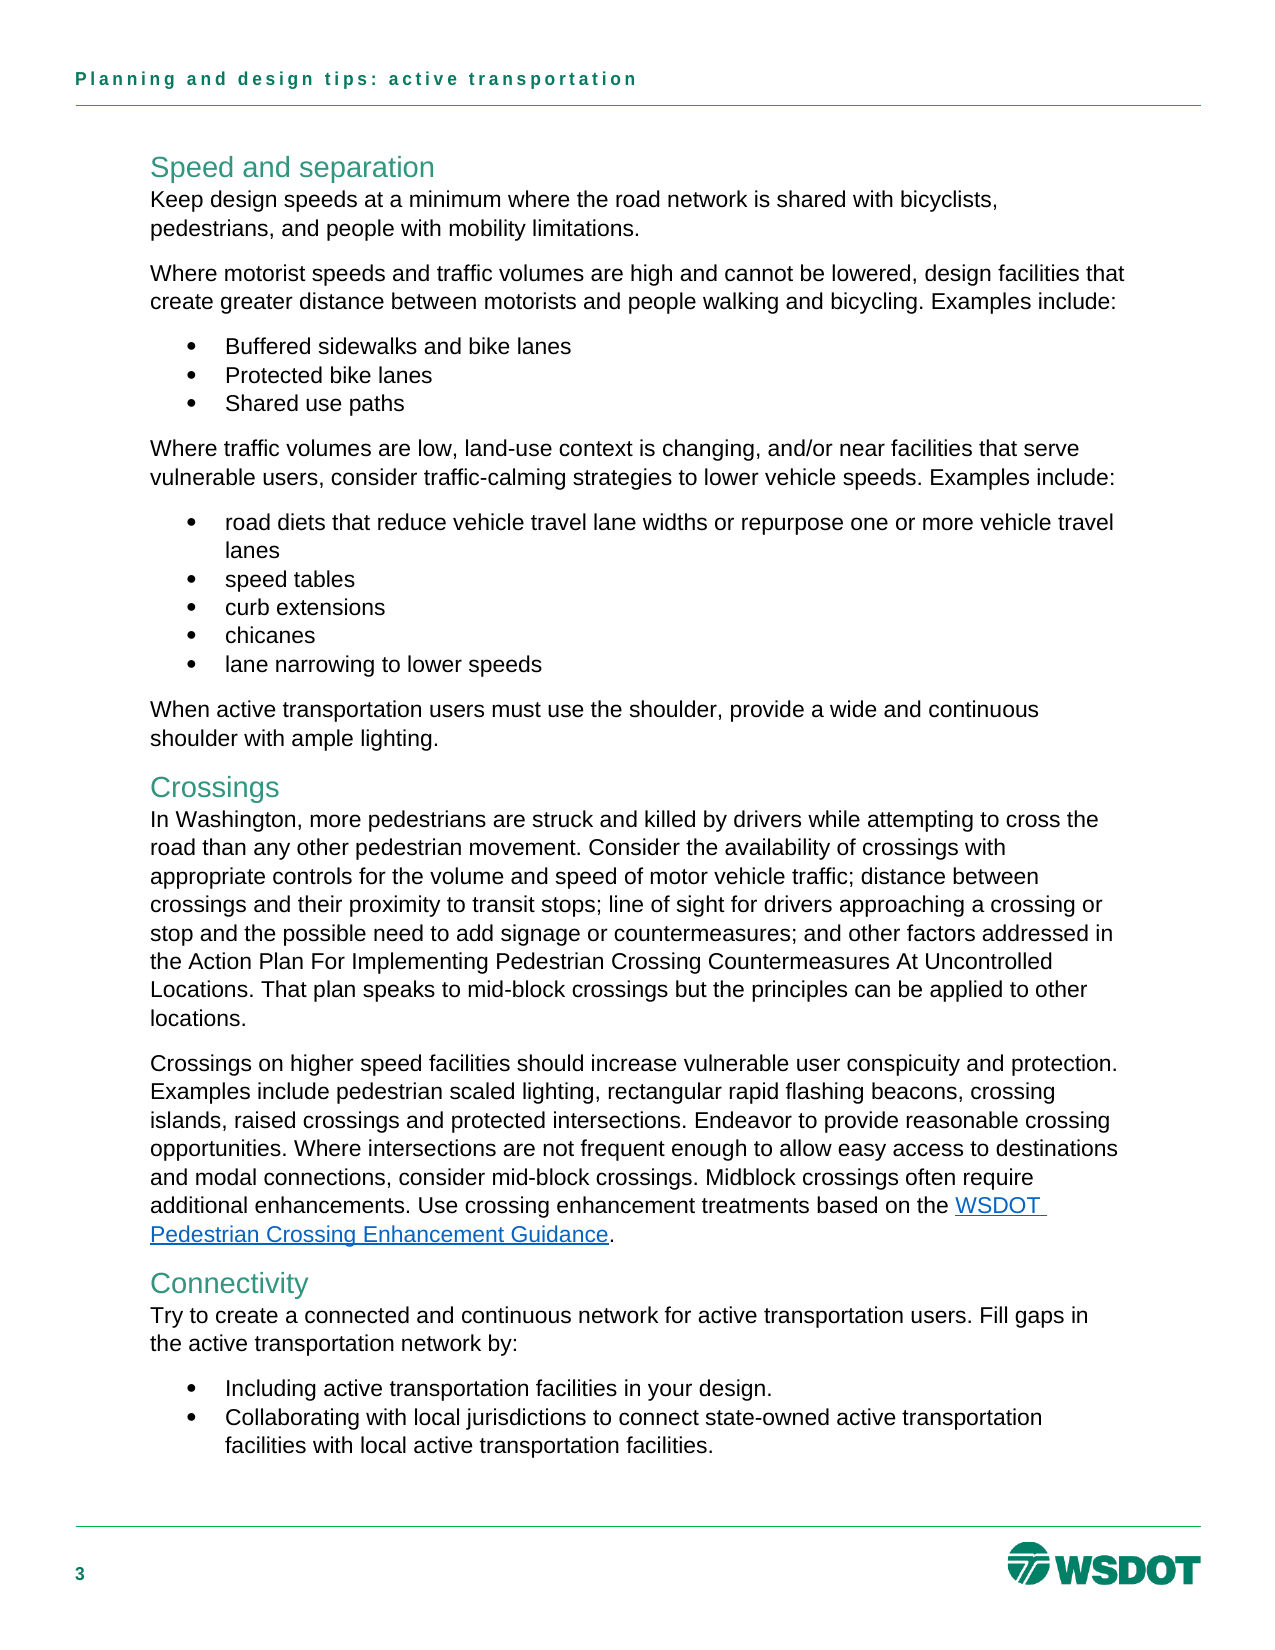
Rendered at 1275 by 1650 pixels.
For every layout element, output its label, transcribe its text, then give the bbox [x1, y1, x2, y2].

list Buffered sidewalks and bike lanes [187, 333, 1125, 359]
list Including active transportation facilities in your design. [187, 1375, 1125, 1402]
subtitle Speed and separation [150, 150, 1125, 183]
list chicanes [187, 622, 1125, 649]
text Keep design speeds at a minimum where the road network is shared with bicyclists, pedestrians, and people with mobility limitations. [150, 186, 1125, 241]
text Crossings on higher speed facilities should increase vulnerable user conspicuity and protection. Examples include pedestrian scaled lighting, rectangular rapid flashing beacons, crossing islands, raised crossings and protected intersections. Endeavor to provide reasonable crossing opportunities. Where intersections are not frequent enough to allow easy access to destinations and modal connections, consider mid-block crossings. Midblock crossings often require additional enhancements. Use crossing enhancement treatments based on the WSDOT Pedestrian Crossing Enhancement Guidance. [150, 1050, 1125, 1247]
list Protected bike lanes [187, 362, 1125, 388]
text Try to create a connected and continuous network for active transportation users. Fill gaps in the active transportation network by: [150, 1302, 1125, 1357]
list Shared use paths [187, 390, 1125, 416]
list lane narrowing to lower speeds [187, 651, 1125, 677]
text Where traffic volumes are low, land-use context is changing, and/or near facilities that serve vulnerable users, consider traffic-calming strategies to lower vehicle speeds. Examples include: [150, 435, 1125, 490]
list road diets that reduce vehicle travel lane widths or repurpose one or more vehicle travel lanes [187, 509, 1125, 563]
picture [1007, 1542, 1201, 1585]
list curb extensions [187, 594, 1125, 620]
text When active transportation users must use the shoulder, provide a wide and continuous shoulder with ample lighting. [150, 696, 1125, 751]
list speed tables [187, 566, 1125, 592]
text Where motorist speeds and traffic volumes are high and cannot be lowered, design facilities that create greater distance between motorists and people walking and bicycling. Examples include: [150, 260, 1125, 314]
list Collaborating with local jurisdictions to connect state-owned active transportation facilities with local active transportation facilities. [187, 1404, 1125, 1458]
text In Washington, more pedestrians are struck and killed by drivers while attempting to cross the road than any other pedestrian movement. Consider the availability of crossings with appropriate controls for the volume and speed of motor vehicle traffic; distance between crossings and their proximity to transit stops; line of sight for drivers approaching a crossing or stop and the possible need to add signage or countermeasures; and other factors addressed in the Action Plan For Implementing Pedestrian Crossing Countermeasures At Uncontrolled Locations. That plan speaks to mid-block crossings but the principles can be applied to other locations. [150, 806, 1125, 1031]
subtitle Crossings [150, 769, 1125, 803]
subtitle Connectivity [150, 1266, 1125, 1299]
